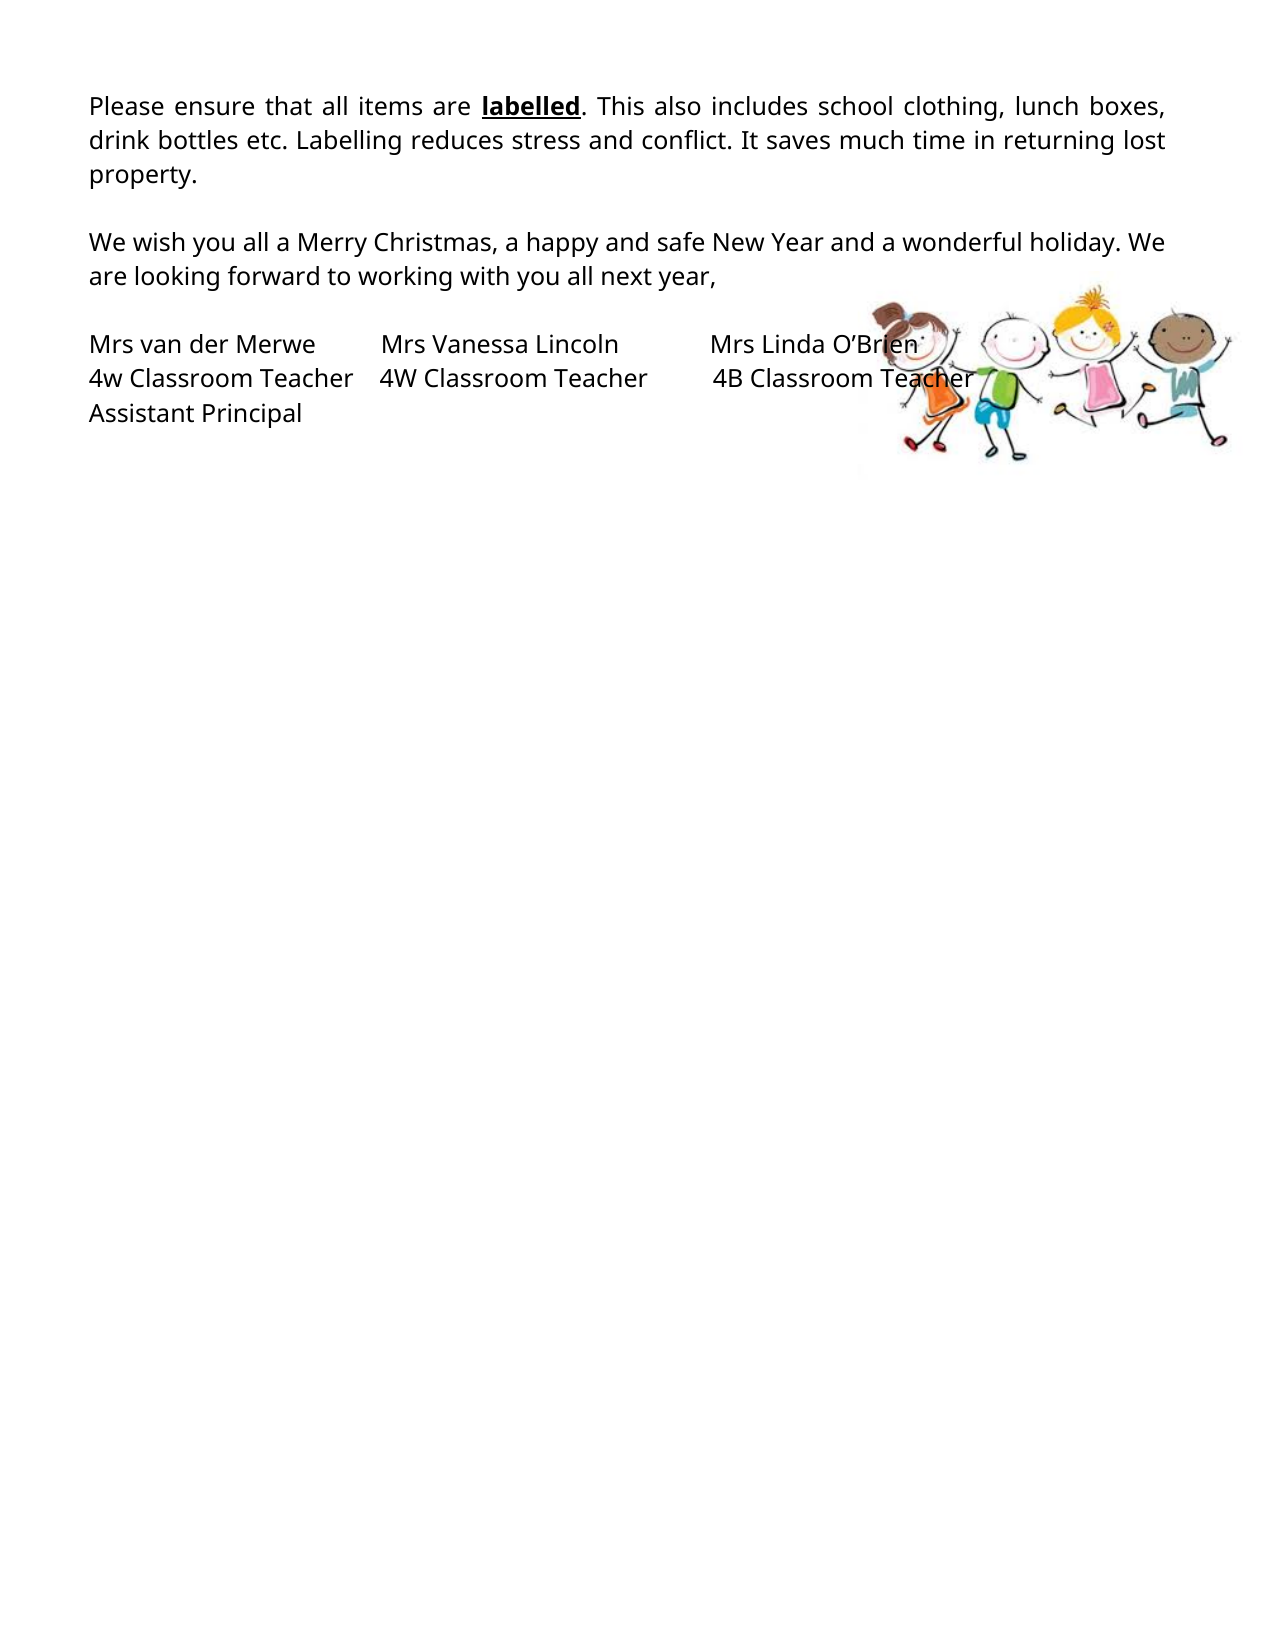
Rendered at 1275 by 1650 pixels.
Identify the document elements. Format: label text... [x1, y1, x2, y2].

text Please ensure that all items are labelled. This also includes school clothing, lunch boxes, drink bottles etc. Labelling reduces stress and conflict. It saves much time in returning lost property. [89, 89, 1167, 191]
text We wish you all a Merry Christmas, a happy and safe New Year and a wonderful holiday. We are looking forward to working with you all next year, [89, 225, 1167, 293]
text 4w Classroom Teacher 4W Classroom Teacher 4B Classroom Teacher [89, 361, 1167, 395]
picture [857, 271, 1243, 480]
text Assistant Principal [89, 395, 1167, 429]
text Mrs van der Merwe Mrs Vanessa Lincoln Mrs Linda O’Brien [89, 327, 1167, 361]
